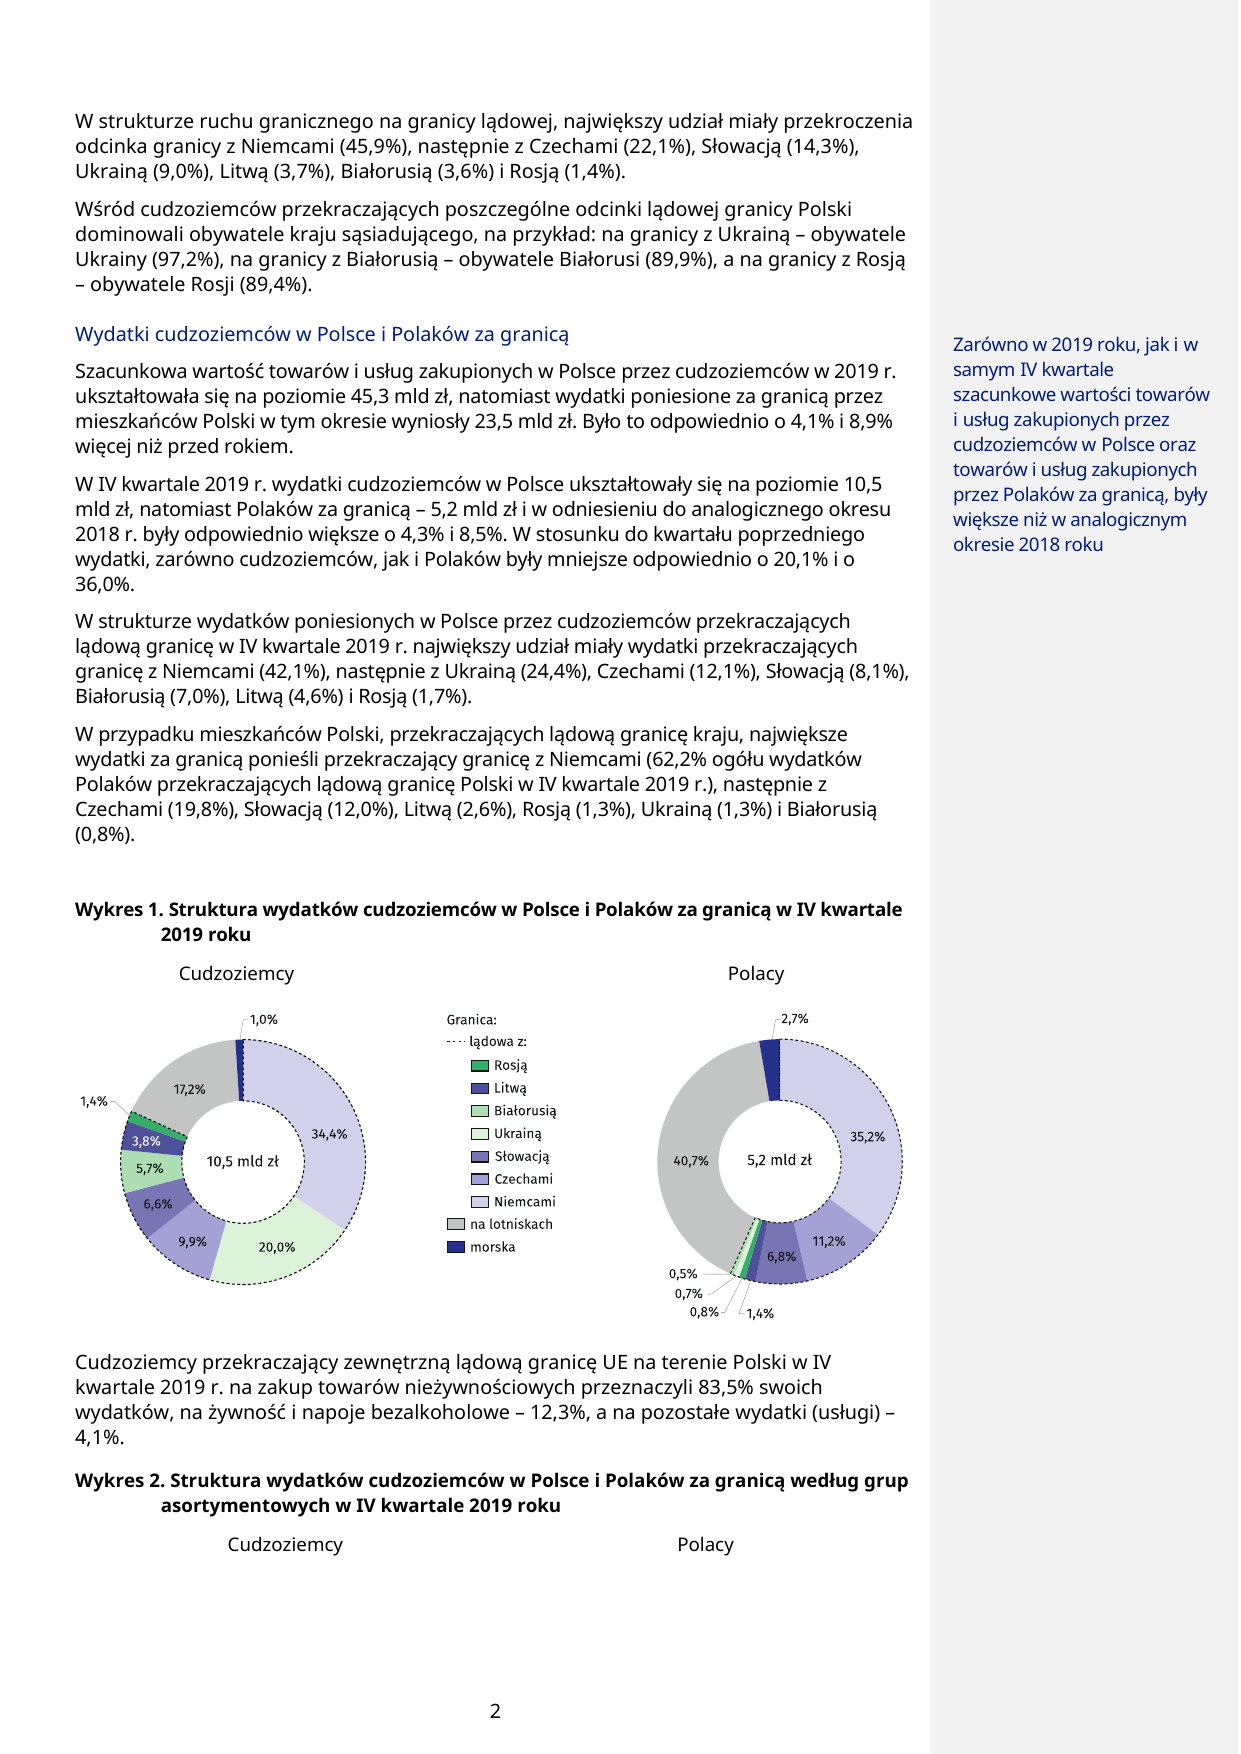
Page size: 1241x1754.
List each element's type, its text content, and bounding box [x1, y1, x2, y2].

text W przypadku mieszkańców Polski, przekraczających lądową granicę kraju, największe wydatki za granicą ponieśli przekraczający granicę z Niemcami (62,2% ogółu wydatków Polaków przekraczających lądową granicę Polski w IV kwartale 2019 r.), następnie z Czechami (19,8%), Słowacją (12,0%), Litwą (2,6%), Rosją (1,3%), Ukrainą (1,3%) i Białorusią (0,8%). [75, 721, 915, 846]
text Cudzoziemcy przekraczający zewnętrzną lądową granicę UE na terenie Polski w IV kwartale 2019 r. na zakup towarów nieżywnościowych przeznaczyli 83,5% swoich wydatków, na żywność i napoje bezalkoholowe – 12,3%, a na pozostałe wydatki (usługi) – 4,1%. [75, 1349, 915, 1449]
text Wykres 2. Struktura wydatków cudzoziemców w Polsce i Polaków za granicą według grup asortymentowych w IV kwartale 2019 roku [75, 1468, 915, 1518]
text W strukturze wydatków poniesionych w Polsce przez cudzoziemców przekraczających lądową granicę w IV kwartale 2019 r. największy udział miały wydatki przekraczających granicę z Niemcami (42,1%), następnie z Ukrainą (24,4%), Czechami (12,1%), Słowacją (8,1%), Białorusią (7,0%), Litwą (4,6%) i Rosją (1,7%). [75, 608, 915, 708]
text Wydatki cudzoziemców w Polsce i Polaków za granicą [75, 321, 915, 346]
table_header Cudzoziemcy [75, 1530, 495, 1558]
text Wykres 1. Struktura wydatków cudzoziemców w Polsce i Polaków za granicą w IV kwartale 2019 roku [75, 896, 915, 946]
table_header Polacy [495, 1530, 915, 1558]
table_header Cudzoziemcy [75, 959, 474, 987]
table_header Polacy [474, 959, 902, 987]
text Szacunkowa wartość towarów i usług zakupionych w Polsce przez cudzoziemców w 2019 r. ukształtowała się na poziomie 45,3 mld zł, natomiast wydatki poniesione za granicą przez mieszkańców Polski w tym okresie wyniosły 23,5 mld zł. Było to odpowiednio o 4,1% i 8,9% więcej niż przed rokiem. [75, 358, 915, 458]
text W strukturze ruchu granicznego na granicy lądowej, największy udział miały przekroczenia odcinka granicy z Niemcami (45,9%), następnie z Czechami (22,1%), Słowacją (14,3%), Ukrainą (9,0%), Litwą (3,7%), Białorusią (3,6%) i Rosją (1,4%). [75, 108, 915, 183]
text W IV kwartale 2019 r. wydatki cudzoziemców w Polsce ukształtowały się na poziomie 10,5 mld zł, natomiast Polaków za granicą – 5,2 mld zł i w odniesieniu do analogicznego okresu 2018 r. były odpowiednio większe o 4,3% i 8,5%. W stosunku do kwartału poprzedniego wydatki, zarówno cudzoziemców, jak i Polaków były mniejsze odpowiednio o 20,1% i o 36,0%. [75, 471, 915, 596]
text Wśród cudzoziemców przekraczających poszczególne odcinki lądowej granicy Polski dominowali obywatele kraju sąsiadującego, na przykład: na granicy z Ukrainą – obywatele Ukrainy (97,2%), na granicy z Białorusią – obywatele Białorusi (89,9%), a na granicy z Rosją – obywatele Rosji (89,4%). [75, 196, 915, 296]
